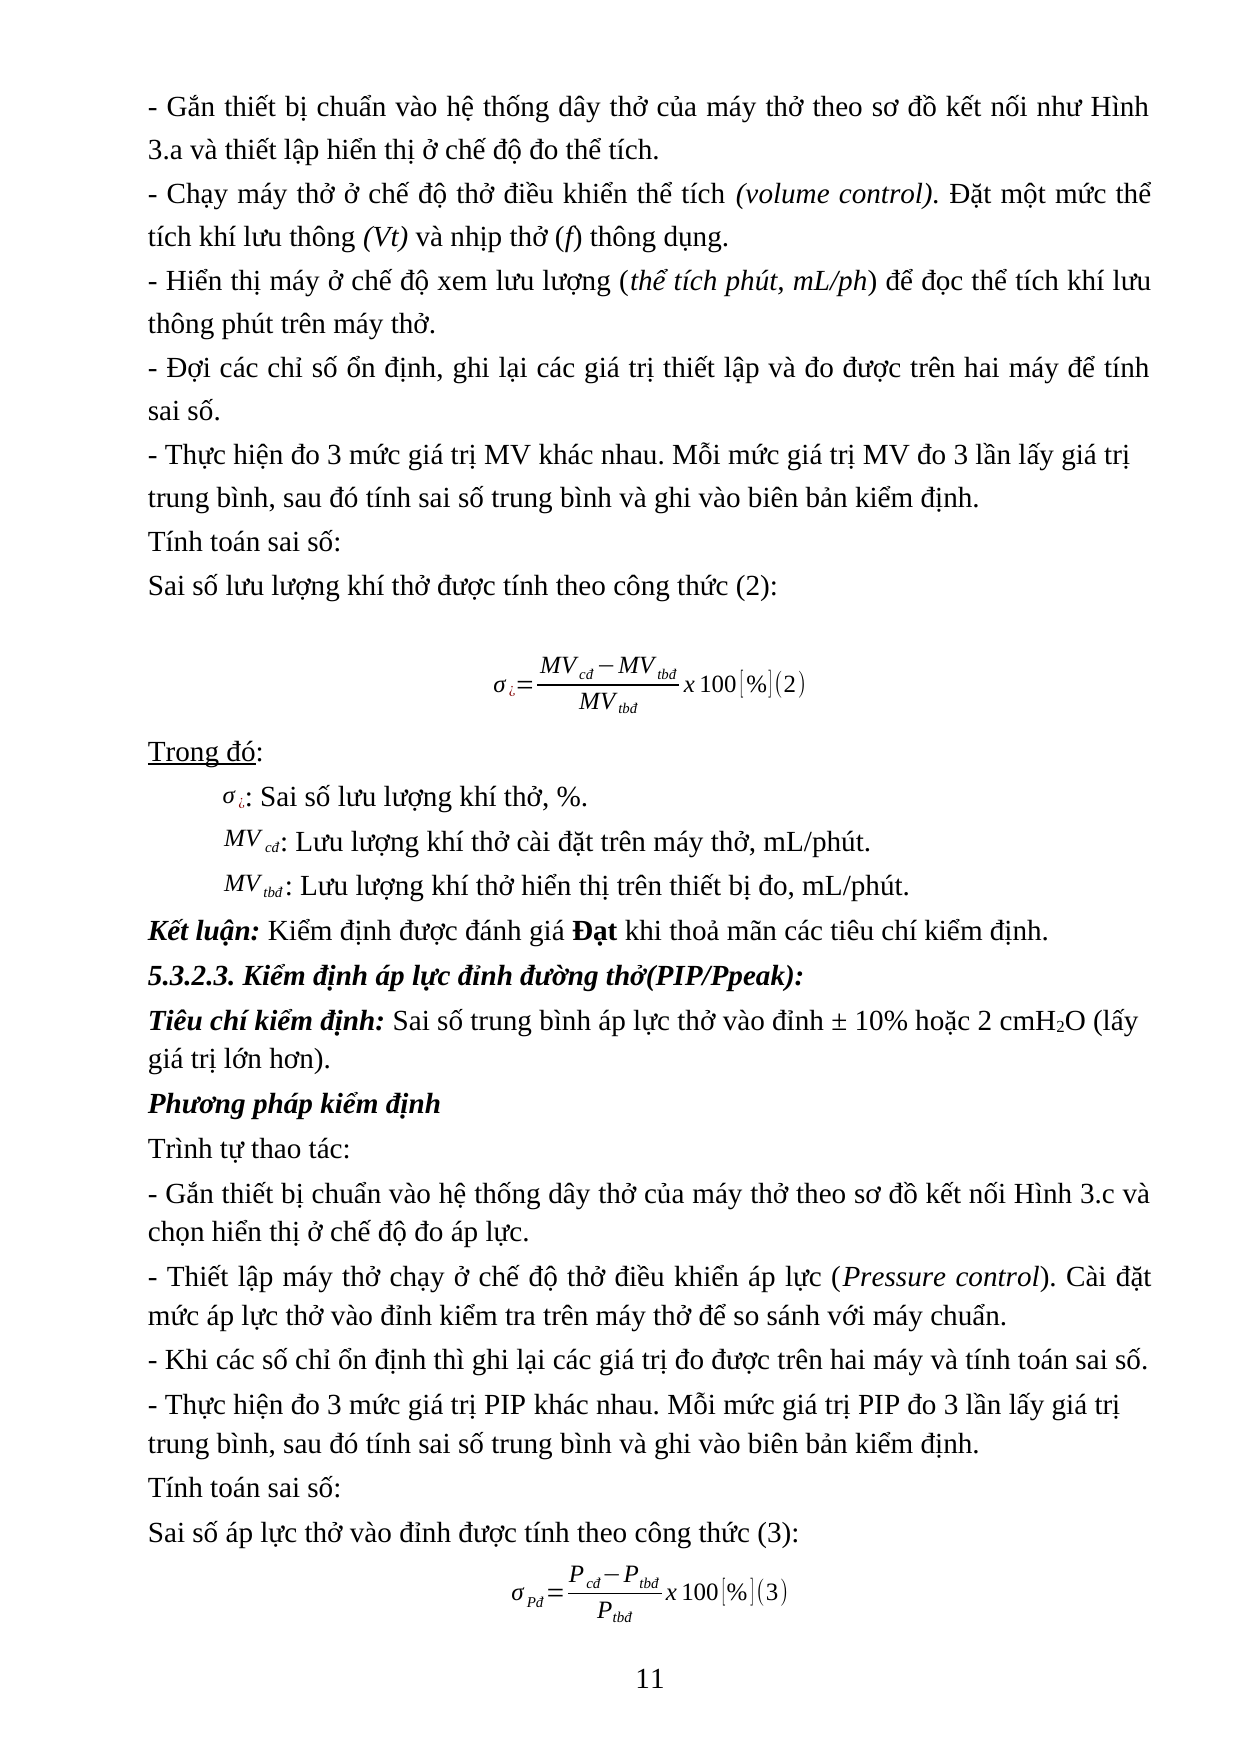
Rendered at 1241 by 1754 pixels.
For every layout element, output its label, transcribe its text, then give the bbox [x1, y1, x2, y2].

text - Gắn thiết bị chuẩn vào hệ thống dây thở của máy thở theo sơ đồ kết nối Hình 3.c và chọn hiển thị ở chế độ đo áp lực. [148, 1176, 1152, 1248]
text : Lưu lượng khí thở hiển thị trên thiết bị đo, mL/phút. [223, 868, 1152, 902]
text - Thiết lập máy thở chạy ở chế độ thở điều khiển áp lực (Pressure control). Cài đặt mức áp lực thở vào đỉnh kiểm tra trên máy thở để so sánh với máy chuẩn. [148, 1259, 1152, 1331]
text : Lưu lượng khí thở cài đặt trên máy thở, mL/phút. [223, 824, 1152, 857]
text Tính toán sai số: [148, 1471, 1152, 1504]
text - Khi các số chỉ ổn định thì ghi lại các giá trị đo được trên hai máy và tính toán sai số. [148, 1342, 1152, 1376]
text Kết luận: Kiểm định được đánh giá Đạt khi thoả mãn các tiêu chí kiểm định. [148, 913, 1145, 947]
text : Sai số lưu lượng khí thở, %. [223, 779, 1152, 812]
text - Thực hiện đo 3 mức giá trị MV khác nhau. Mỗi mức giá trị MV đo 3 lần lấy giá trị trung bình, sau đó tính sai số trung bình và ghi vào biên bản kiểm định. [148, 437, 1152, 514]
text 5.3.2.3. Kiểm định áp lực đỉnh đường thở(PIP/Ppeak): [148, 958, 1152, 992]
text - Thực hiện đo 3 mức giá trị PIP khác nhau. Mỗi mức giá trị PIP đo 3 lần lấy giá trị trung bình, sau đó tính sai số trung bình và ghi vào biên bản kiểm định. [148, 1387, 1152, 1459]
text - Hiển thị máy ở chế độ xem lưu lượng (thể tích phút, mL/ph) để đọc thể tích khí lưu thông phút trên máy thở. [148, 263, 1152, 340]
text Phương pháp kiểm định [148, 1086, 1152, 1120]
text - Chạy máy thở ở chế độ thở điều khiển thể tích (volume control). Đặt một mức thể tích khí lưu thông (Vt) và nhịp thở (f) thông dụng. [148, 176, 1152, 253]
text Trong đó: [148, 734, 1152, 768]
text Sai số lưu lượng khí thở được tính theo công thức (2): [148, 568, 1152, 601]
text - Đợi các chỉ số ổn định, ghi lại các giá trị thiết lập và đo được trên hai máy để tính sai số. [148, 350, 1152, 427]
text Tiêu chí kiểm định: Sai số trung bình áp lực thở vào đỉnh ± 10% hoặc 2 cmH2O (lấy giá trị lớn hơn). [148, 1003, 1152, 1075]
text Trình tự thao tác: [148, 1131, 1152, 1164]
text - Gắn thiết bị chuẩn vào hệ thống dây thở của máy thở theo sơ đồ kết nối như Hình 3.a và thiết lập hiển thị ở chế độ đo thể tích. [148, 89, 1152, 166]
text Tính toán sai số: [148, 524, 1152, 558]
text Sai số áp lực thở vào đỉnh được tính theo công thức (3): [148, 1515, 1152, 1549]
